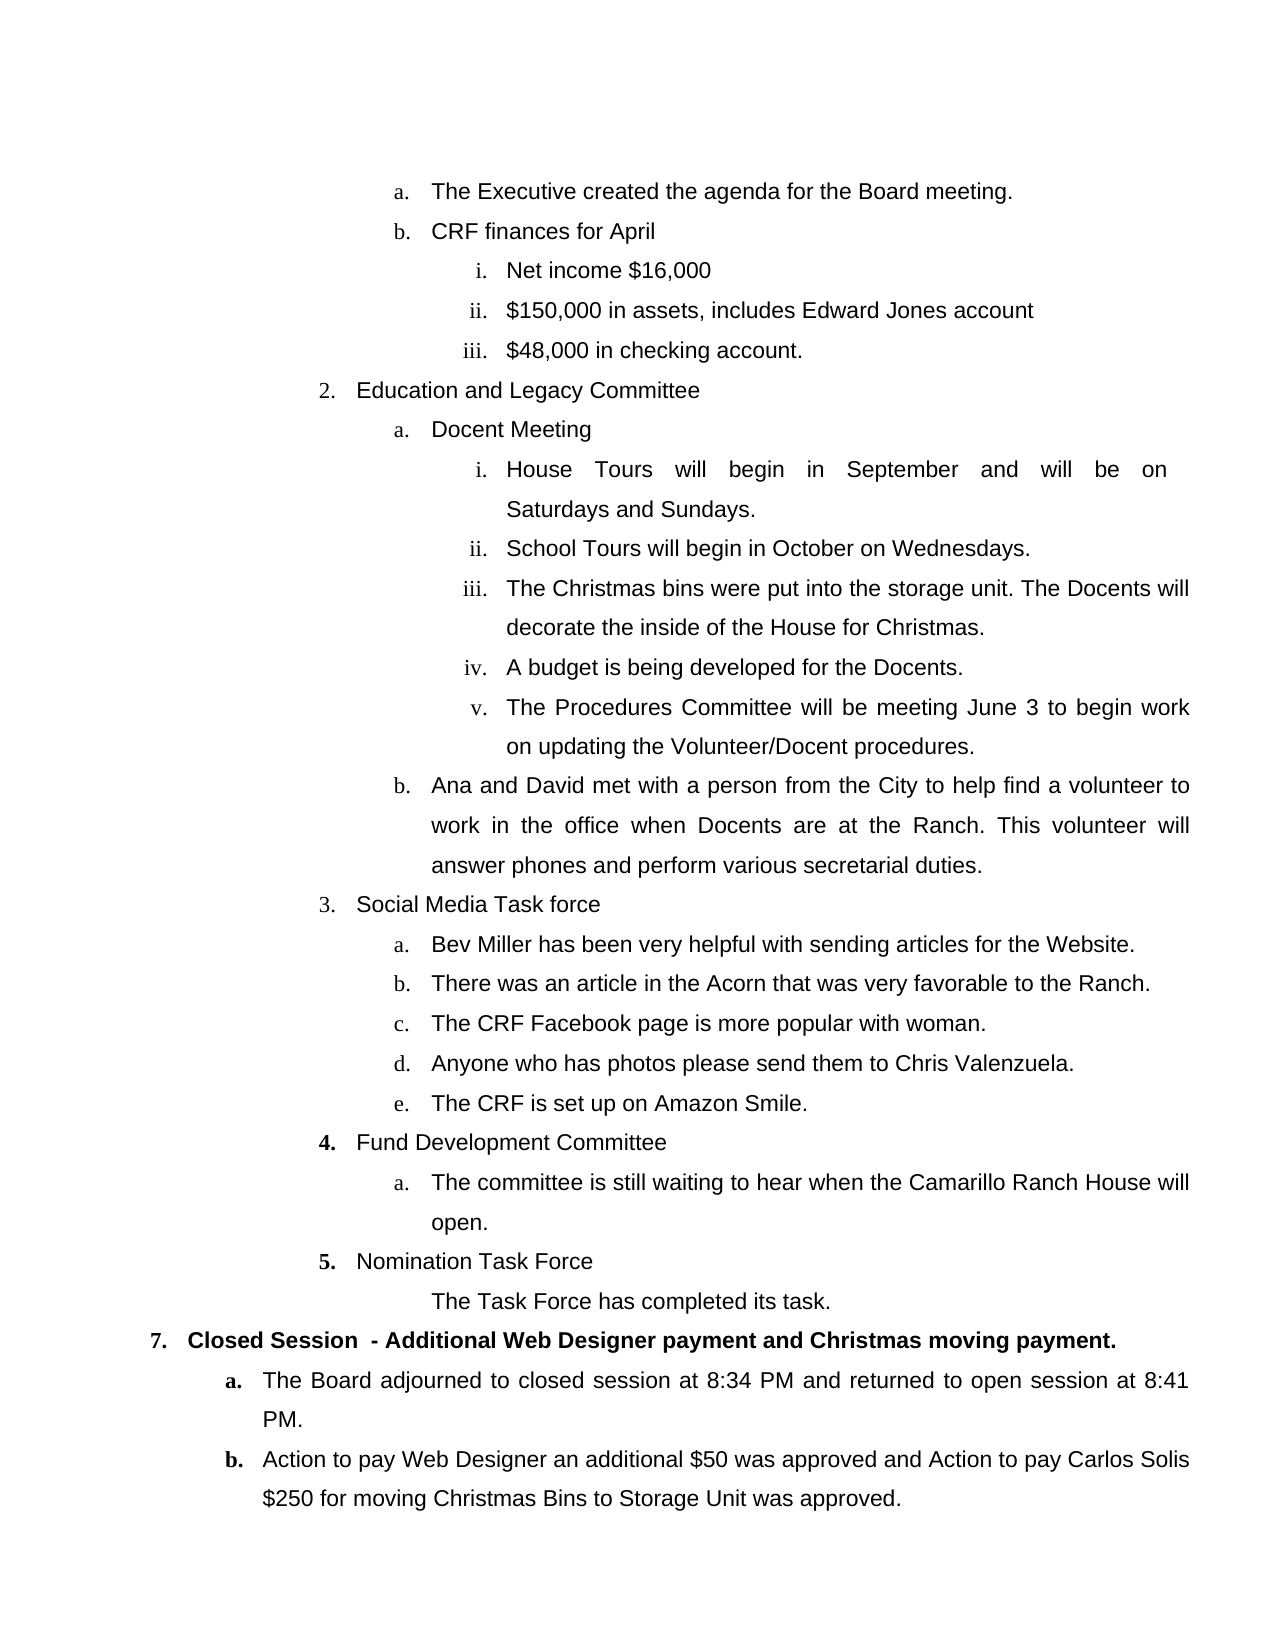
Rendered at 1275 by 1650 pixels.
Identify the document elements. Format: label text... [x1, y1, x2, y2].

list A budget is being developed for the Docents. [487, 654, 1191, 680]
list Ana and David met with a person from the City to help find a volunteer to work in the office when Docents are at the Ranch. This volunteer will answer phones and perform various secretarial duties. [394, 772, 1191, 878]
list The Procedures Committee will be meeting June 3 to begin work on updating the Volunteer/Docent procedures. [487, 693, 1191, 759]
list Anyone who has photos please send them to Chris Valenzuela. [394, 1050, 1191, 1076]
list The committee is still waiting to hear when the Camarillo Ranch House will open. [394, 1169, 1191, 1235]
list The CRF Facebook page is more popular with woman. [394, 1010, 1191, 1037]
list Net income $16,000 [487, 257, 1191, 284]
list House Tours will begin in September and will be on Saturdays and Sundays. [487, 456, 1191, 522]
list Docent Meeting [394, 416, 1191, 443]
list Action to pay Web Designer an additional $50 was approved and Action to pay Carlos Solis $250 for moving Christmas Bins to Storage Unit was approved. [225, 1446, 1191, 1512]
list $150,000 in assets, includes Edward Jones account [487, 297, 1191, 324]
list The Task Force has completed its task. [431, 1288, 1191, 1314]
list Education and Legacy Committee [319, 377, 1191, 403]
list School Tours will begin in October on Wednesdays. [487, 535, 1191, 561]
list Closed Session - Additional Web Designer payment and Christmas moving payment. [150, 1327, 1191, 1353]
list Fund Development Committee [319, 1129, 1191, 1156]
list The Executive created the agenda for the Board meeting. [394, 178, 1191, 204]
list Bev Miller has been very helpful with sending articles for the Website. [394, 931, 1191, 957]
list There was an article in the Acorn that was very favorable to the Ranch. [394, 970, 1191, 997]
list $48,000 in checking account. [487, 337, 1191, 363]
list The Christmas bins were put into the storage unit. The Docents will decorate the inside of the House for Christmas. [487, 575, 1191, 641]
list The Board adjourned to closed session at 8:34 PM and returned to open session at 8:41 PM. [225, 1367, 1191, 1433]
list CRF finances for April [394, 218, 1191, 244]
list Social Media Task force [319, 891, 1191, 917]
list Nomination Task Force [319, 1248, 1191, 1274]
list The CRF is set up on Amazon Smile. [394, 1089, 1191, 1116]
